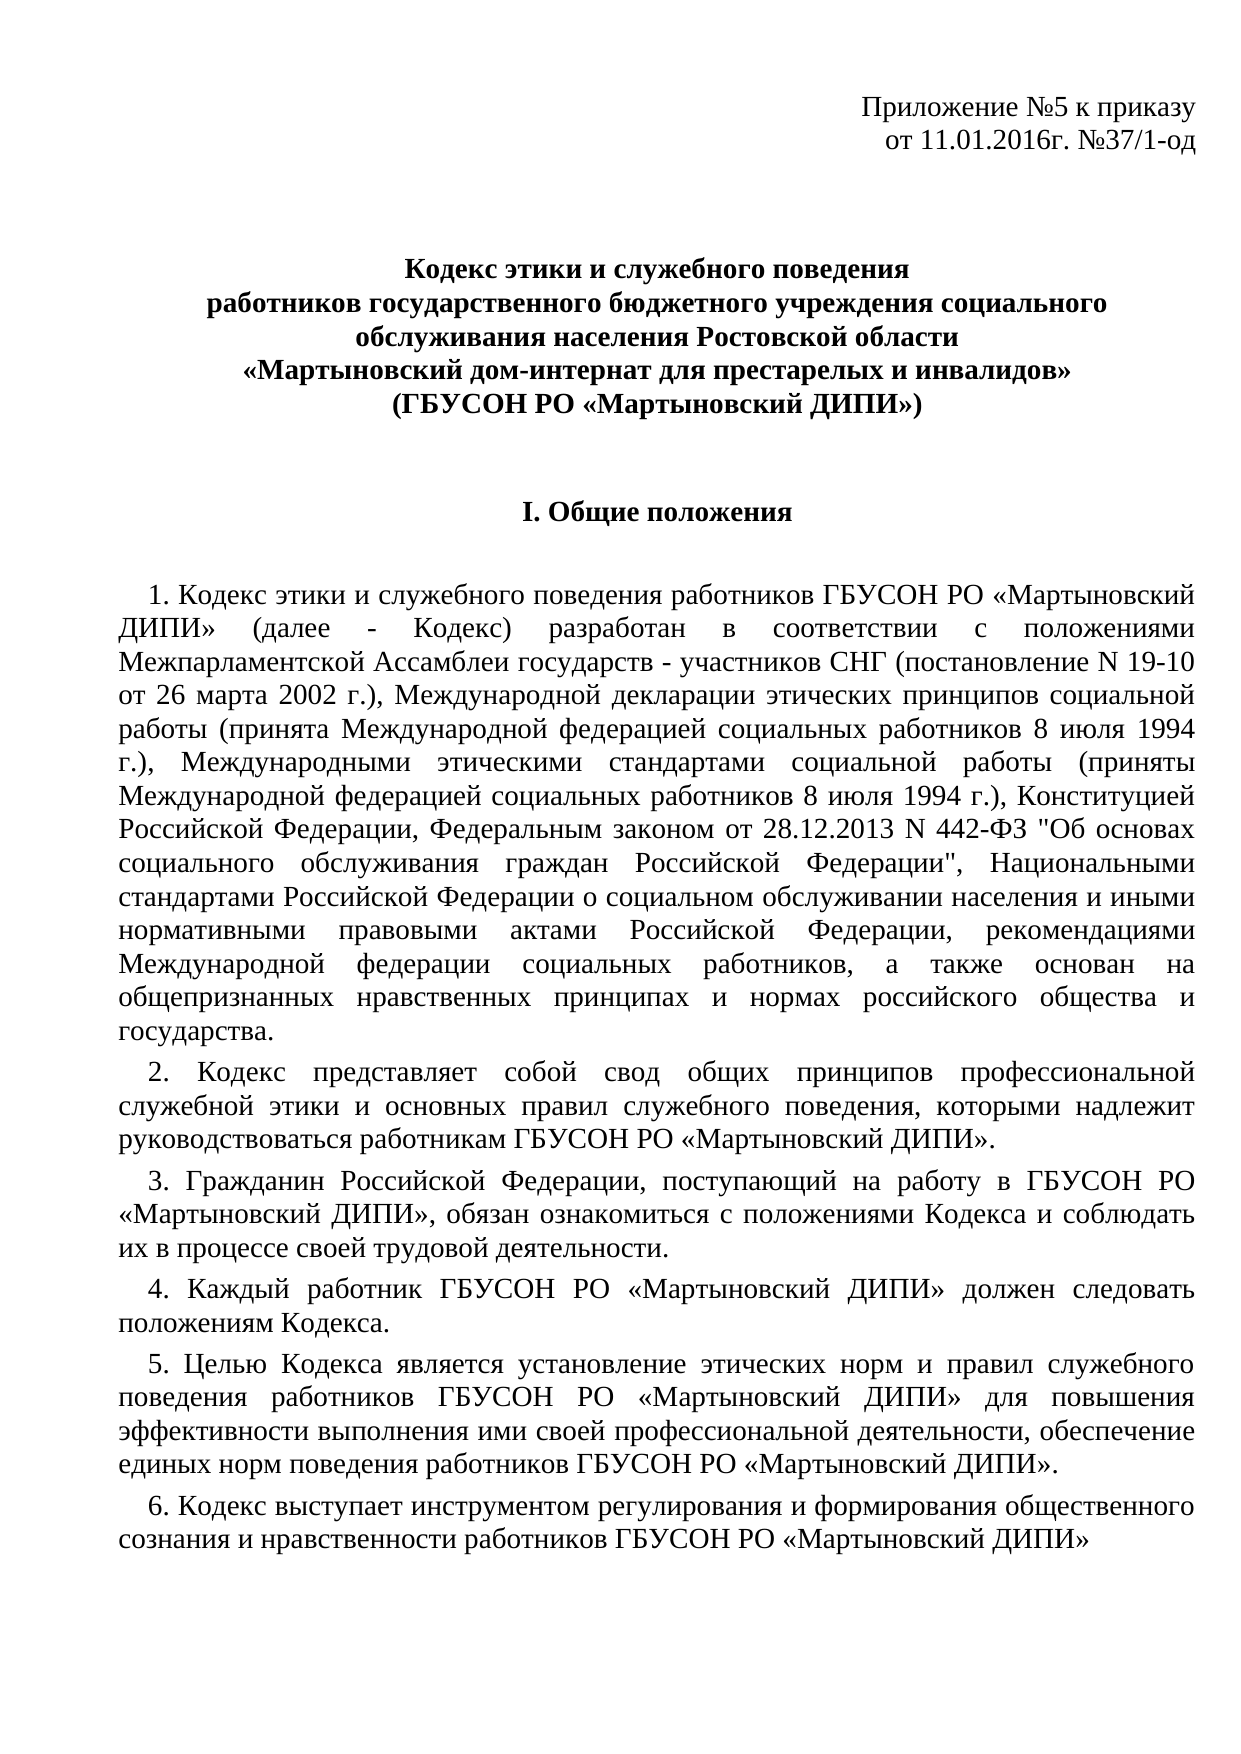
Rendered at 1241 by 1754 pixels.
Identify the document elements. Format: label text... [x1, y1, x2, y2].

text от 11.01.2016г. №37/1-од [118, 122, 1196, 156]
text 6. Кодекс выступает инструментом регулирования и формирования общественного сознания и нравственности работников ГБУСОН РО «Мартыновский ДИПИ» [118, 1488, 1196, 1555]
text 4. Каждый работник ГБУСОН РО «Мартыновский ДИПИ» должен следовать положениям Кодекса. [118, 1271, 1196, 1338]
text (ГБУСОН РО «Мартыновский ДИПИ») [118, 386, 1196, 419]
text «Мартыновский дом-интернат для престарелых и инвалидов» [118, 352, 1196, 386]
text работников государственного бюджетного учреждения социального обслуживания населения Ростовской области [118, 285, 1196, 352]
text 5. Целью Кодекса является установление этических норм и правил служебного поведения работников ГБУСОН РО «Мартыновский ДИПИ» для повышения эффективности выполнения ими своей профессиональной деятельности, обеспечение единых норм поведения работников ГБУСОН РО «Мартыновский ДИПИ». [118, 1346, 1196, 1480]
text Кодекс этики и служебного поведения [118, 252, 1196, 285]
text 2. Кодекс представляет собой свод общих принципов профессиональной служебной этики и основных правил служебного поведения, которыми надлежит руководствоваться работникам ГБУСОН РО «Мартыновский ДИПИ». [118, 1054, 1196, 1155]
text 3. Гражданин Российской Федерации, поступающий на работу в ГБУСОН РО «Мартыновский ДИПИ», обязан ознакомиться с положениями Кодекса и соблюдать их в процессе своей трудовой деятельности. [118, 1163, 1196, 1263]
text 1. Кодекс этики и служебного поведения работников ГБУСОН РО «Мартыновский ДИПИ» (далее - Кодекс) разработан в соответствии с положениями Межпарламентской Ассамблеи государств - участников СНГ (постановление N 19-10 от 26 марта 2002 г.), Международной декларации этических принципов социальной работы (принята Международной федерацией социальных работников 8 июля 1994 г.), Международными этическими стандартами социальной работы (приняты Международной федерацией социальных работников 8 июля 1994 г.), Конституцией Российской Федерации, Федеральным законом от 28.12.2013 N 442-ФЗ "Об основах социального обслуживания граждан Российской Федерации", Национальными стандартами Российской Федерации о социальном обслуживании населения и иными нормативными правовыми актами Российской Федерации, рекомендациями Международной федерации социальных работников, а также основан на общепризнанных нравственных принципах и нормах российского общества и государства. [118, 577, 1196, 1046]
text I. Общие положения [118, 494, 1196, 528]
text Приложение №5 к приказу [118, 89, 1196, 122]
